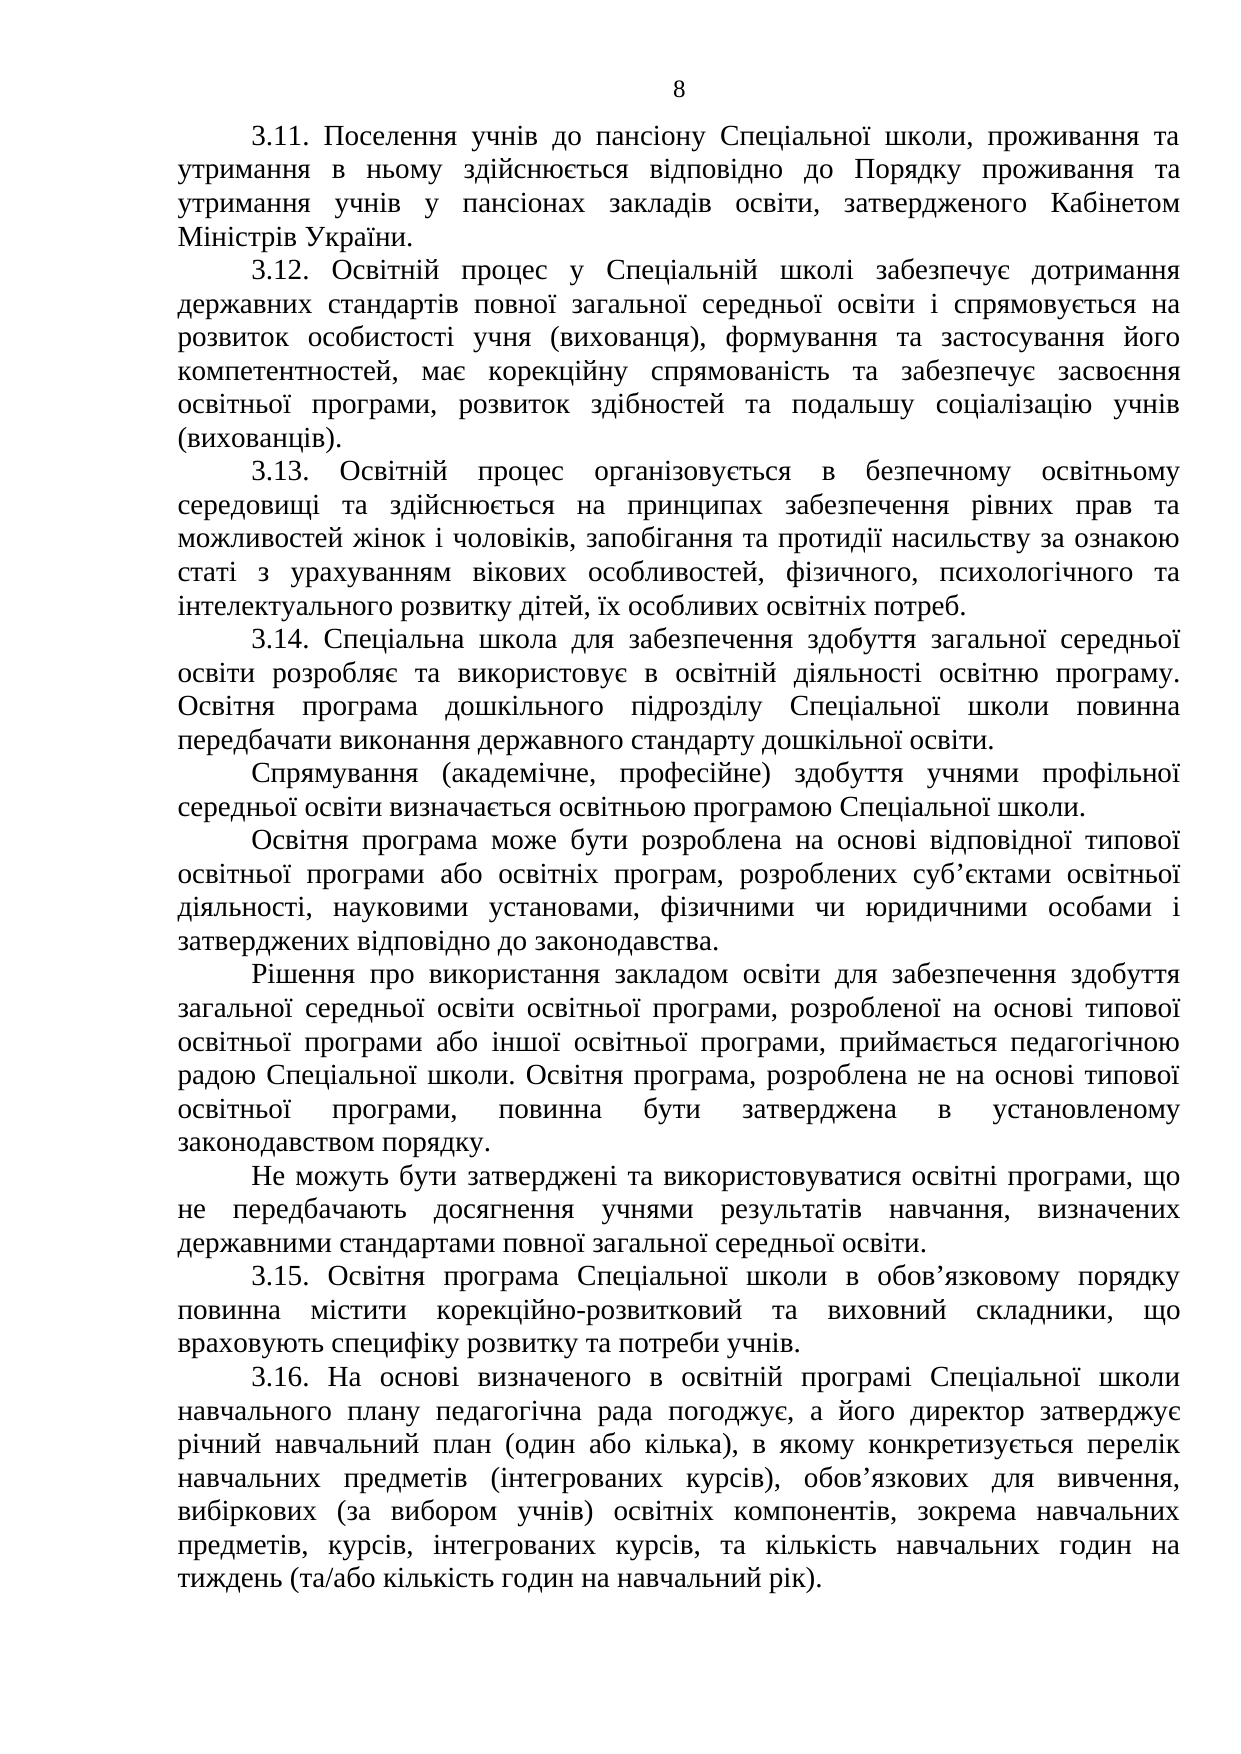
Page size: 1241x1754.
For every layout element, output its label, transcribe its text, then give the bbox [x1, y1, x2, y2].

text Не можуть бути затверджені та використовуватися освітні програми, що не передбачають досягнення учнями результатів навчання, визначених державними стандартами повної загальної середньої освіти. [177, 1158, 1181, 1258]
text Освітня програма може бути розроблена на основі відповідної типової освітньої програми або освітніх програм, розроблених суб’єктами освітньої діяльності, науковими установами, фізичними чи юридичними особами і затверджених відповідно до законодавства. [177, 822, 1181, 957]
text 3.14. Спеціальна школа для забезпечення здобуття загальної середньої освіти розробляє та використовує в освітній діяльності освітню програму. Освітня програма дошкільного підрозділу Спеціальної школи повинна передбачати виконання державного стандарту дошкільної освіти. [177, 621, 1181, 755]
text 3.16. На основі визначеного в освітній програмі Спеціальної школи навчального плану педагогічна рада погоджує, а його директор затверджує річний навчальний план (один або кілька), в якому конкретизується перелік навчальних предметів (інтегрованих курсів), обов’язкових для вивчення, вибіркових (за вибором учнів) освітніх компонентів, зокрема навчальних предметів, курсів, інтегрованих курсів, та кількість навчальних годин на тиждень (та/або кількість годин на навчальний рік). [177, 1359, 1181, 1594]
text Спрямування (академічне, професійне) здобуття учнями профільної середньої освіти визначається освітньою програмою Спеціальної школи. [177, 755, 1181, 822]
text Рішення про використання закладом освіти для забезпечення здобуття загальної середньої освіти освітньої програми, розробленої на основі типової освітньої програми або іншої освітньої програми, приймається педагогічною радою Спеціальної школи. Освітня програма, розроблена не на основі типової освітньої програми, повинна бути затверджена в установленому законодавством порядку. [177, 957, 1181, 1158]
text 3.11. Поселення учнів до пансіону Спеціальної школи, проживання та утримання в ньому здійснюється відповідно до Порядку проживання та утримання учнів у пансіонах закладів освіти, затвердженого Кабінетом Міністрів України. [177, 118, 1181, 252]
text 3.13. Освітній процес організовується в безпечному освітньому середовищі та здійснюється на принципах забезпечення рівних прав та можливостей жінок і чоловіків, запобігання та протидії насильству за ознакою статі з урахуванням вікових особливостей, фізичного, психологічного та інтелектуального розвитку дітей, їх особливих освітніх потреб. [177, 453, 1181, 621]
text 3.12. Освітній процес у Спеціальній школі забезпечує дотримання державних стандартів повної загальної середньої освіти і спрямовується на розвиток особистості учня (вихованця), формування та застосування його компетентностей, має корекційну спрямованість та забезпечує засвоєння освітньої програми, розвиток здібностей та подальшу соціалізацію учнів (вихованців). [177, 252, 1181, 453]
text 3.15. Освітня програма Спеціальної школи в обов’язковому порядку повинна містити корекційно-розвитковий та виховний складники, що враховують специфіку розвитку та потреби учнів. [177, 1258, 1181, 1359]
